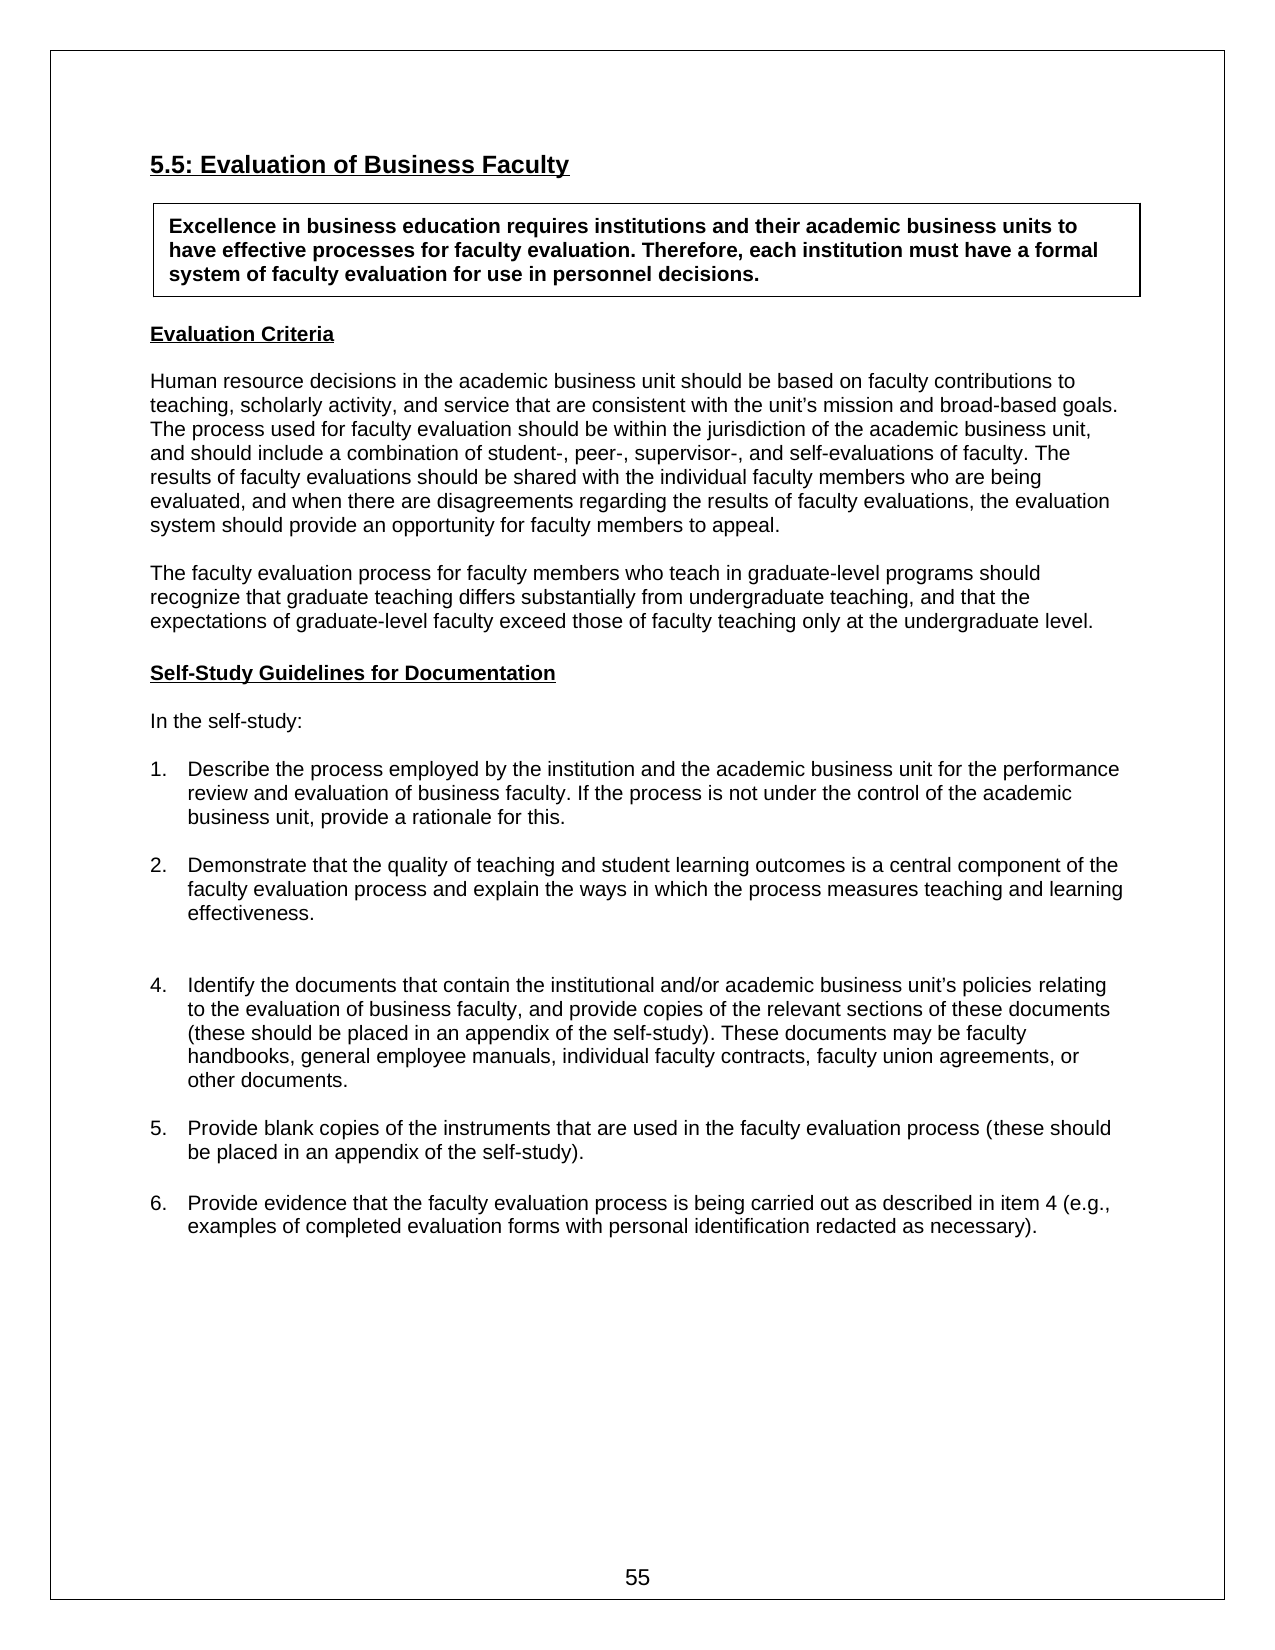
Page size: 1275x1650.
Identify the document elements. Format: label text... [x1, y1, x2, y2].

list Provide evidence that the faculty evaluation process is being carried out as described in item 4 (e.g., examples of completed evaluation forms with personal identification redacted as necessary). [150, 1190, 1125, 1238]
subtitle 5.5: Evaluation of Business Faculty [150, 150, 1125, 179]
text In the self-study: [150, 709, 1125, 733]
text Self-Study Guidelines for Documentation [150, 661, 1125, 685]
text The faculty evaluation process for faculty members who teach in graduate-level programs should recognize that graduate teaching differs substantially from undergraduate teaching, and that the expectations of graduate-level faculty exceed those of faculty teaching only at the undergraduate level. [150, 561, 1125, 633]
list Identify the documents that contain the institutional and/or academic business unit’s policies relating to the evaluation of business faculty, and provide copies of the relevant sections of these documents (these should be placed in an appendix of the self-study). These documents may be faculty handbooks, general employee manuals, individual faculty contracts, faculty union agreements, or other documents. [150, 972, 1125, 1092]
text Excellence in business education requires institutions and their academic business units to have effective processes for faculty evaluation. Therefore, each institution must have a formal system of faculty evaluation for use in personnel decisions. [154, 204, 1139, 296]
text Evaluation Criteria [150, 321, 1125, 345]
list Provide blank copies of the instruments that are used in the faculty evaluation process (these should be placed in an appendix of the self-study). [150, 1116, 1125, 1190]
list Describe the process employed by the institution and the academic business unit for the performance review and evaluation of business faculty. If the process is not under the control of the academic business unit, provide a rationale for this. [150, 757, 1125, 829]
list Demonstrate that the quality of teaching and student learning outcomes is a central component of the faculty evaluation process and explain the ways in which the process measures teaching and learning effectiveness. [150, 853, 1125, 924]
text Human resource decisions in the academic business unit should be based on faculty contributions to teaching, scholarly activity, and service that are consistent with the unit’s mission and broad-based goals. The process used for faculty evaluation should be within the jurisdiction of the academic business unit, and should include a combination of student-, peer-, supervisor-, and self-evaluations of faculty. The results of faculty evaluations should be shared with the individual faculty members who are being evaluated, and when there are disagreements regarding the results of faculty evaluations, the evaluation system should provide an opportunity for faculty members to appeal. [150, 369, 1125, 537]
